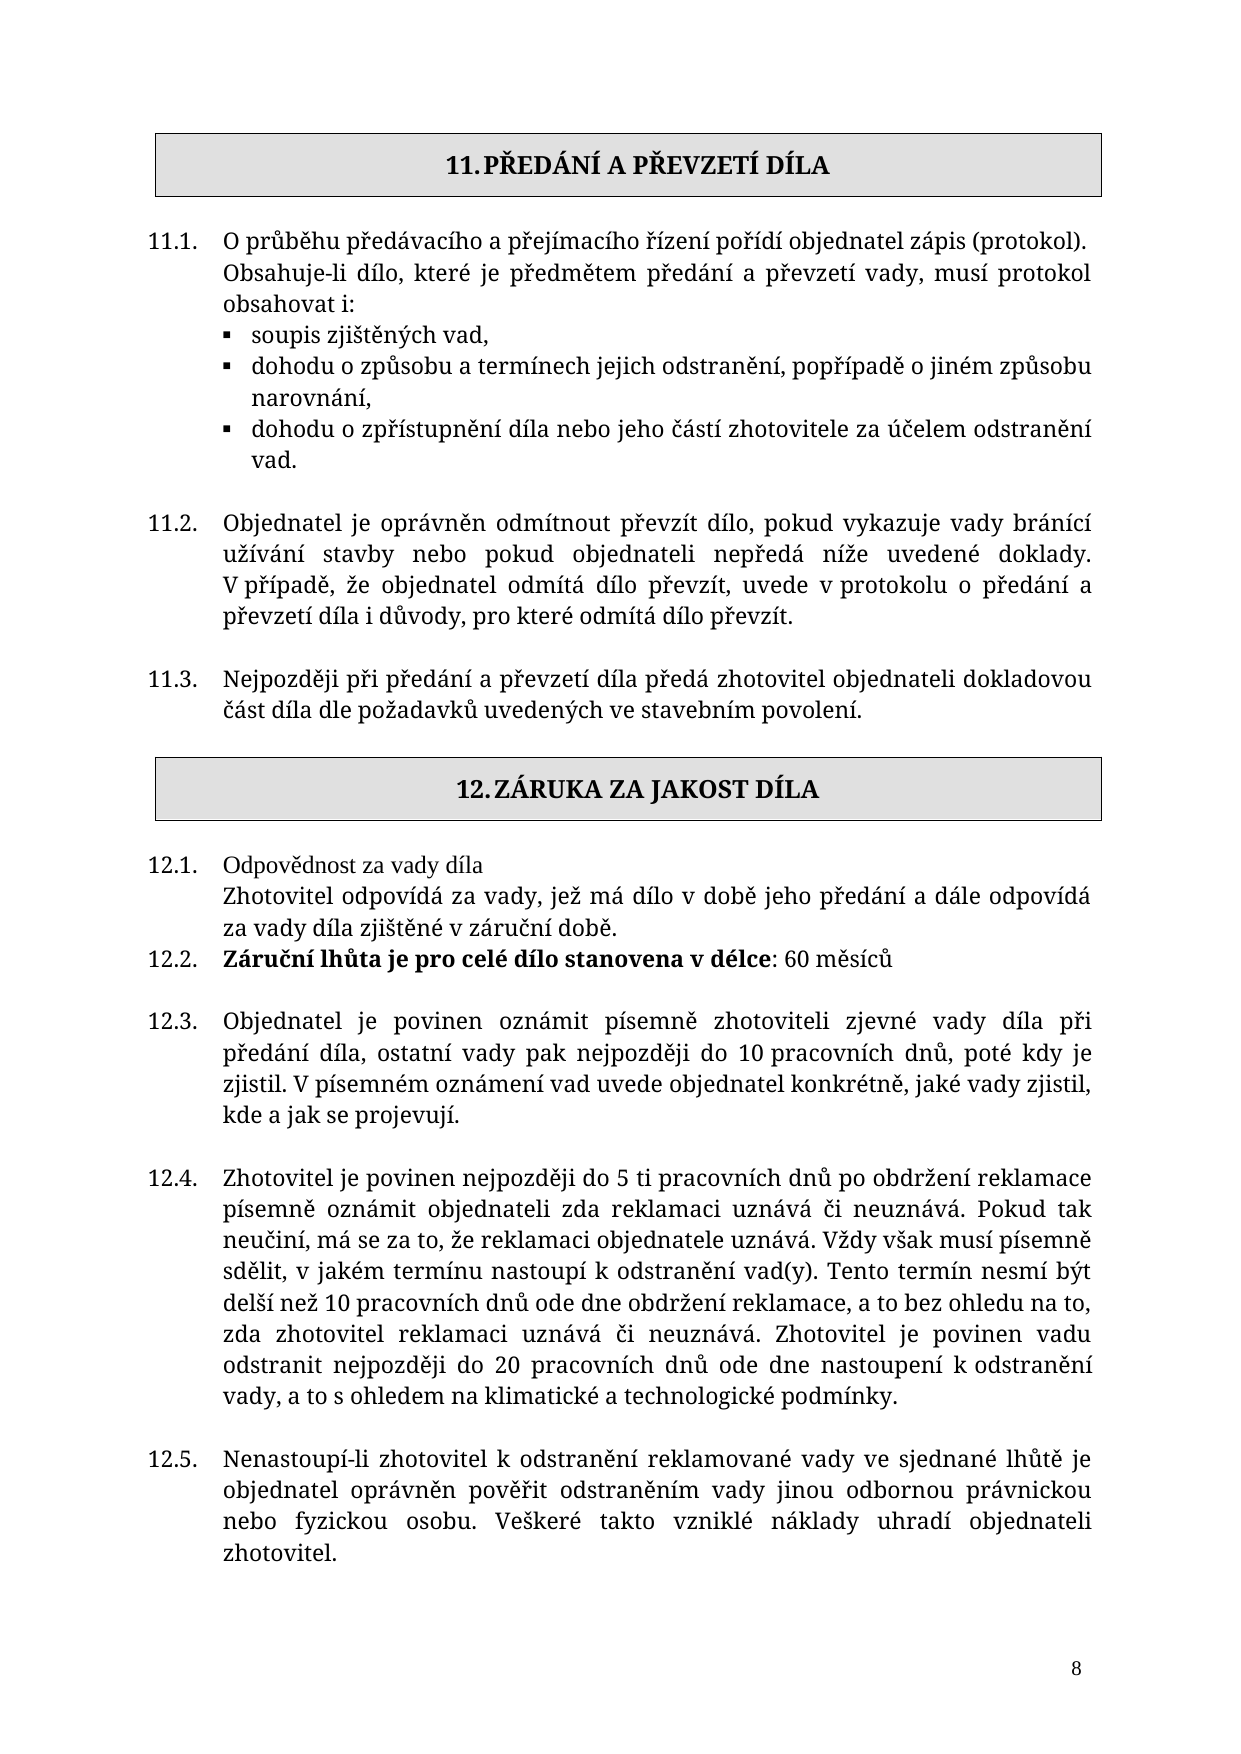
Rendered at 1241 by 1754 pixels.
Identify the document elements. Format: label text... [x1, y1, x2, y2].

list Záruční lhůta je pro celé dílo stanovena v délce: 60 měsíců [148, 943, 1093, 974]
list soupis zjištěných vad, [221, 319, 1093, 350]
table_header Předání a převzetí díla [156, 134, 1101, 196]
list Odpovědnost za vady díla [148, 849, 1093, 880]
list Nenastoupí-li zhotovitel k odstranění reklamované vady ve sjednané lhůtě je objednatel oprávněn pověřit odstraněním vady jinou odbornou právnickou nebo fyzickou osobu. Veškeré takto vzniklé náklady uhradí objednateli zhotovitel. [148, 1443, 1093, 1568]
text Obsahuje-li dílo, které je předmětem předání a převzetí vady, musí protokol obsahovat i: [223, 257, 1093, 319]
list dohodu o způsobu a termínech jejich odstranění, popřípadě o jiném způsobu narovnání, [221, 350, 1093, 413]
list Objednatel je oprávněn odmítnout převzít dílo, pokud vykazuje vady bránící užívání stavby nebo pokud objednateli nepředá níže uvedené doklady. V případě, že objednatel odmítá dílo převzít, uvede v protokolu o předání a převzetí díla i důvody, pro které odmítá dílo převzít. [148, 507, 1093, 632]
list Objednatel je povinen oznámit písemně zhotoviteli zjevné vady díla při předání díla, ostatní vady pak nejpozději do 10 pracovních dnů, poté kdy je zjistil. V písemném oznámení vad uvede objednatel konkrétně, jaké vady zjistil, kde a jak se projevují. [148, 1005, 1093, 1130]
list O průběhu předávacího a přejímacího řízení pořídí objednatel zápis (protokol). [148, 225, 1093, 257]
table_header Záruka za jakost díla [156, 758, 1101, 819]
list dohodu o zpřístupnění díla nebo jeho částí zhotovitele za účelem odstranění vad. [221, 413, 1093, 475]
list Nejpozději při předání a převzetí díla předá zhotovitel objednateli dokladovou část díla dle požadavků uvedených ve stavebním povolení. [148, 663, 1093, 725]
text Zhotovitel odpovídá za vady, jež má dílo v době jeho předání a dále odpovídá za vady díla zjištěné v záruční době. [223, 880, 1093, 943]
list Zhotovitel je povinen nejpozději do 5 ti pracovních dnů po obdržení reklamace písemně oznámit objednateli zda reklamaci uznává či neuznává. Pokud tak neučiní, má se za to, že reklamaci objednatele uznává. Vždy však musí písemně sdělit, v jakém termínu nastoupí k odstranění vad(y). Tento termín nesmí být delší než 10 pracovních dnů ode dne obdržení reklamace, a to bez ohledu na to, zda zhotovitel reklamaci uznává či neuznává. Zhotovitel je povinen vadu odstranit nejpozději do 20 pracovních dnů ode dne nastoupení k odstranění vady, a to s ohledem na klimatické a technologické podmínky. [148, 1161, 1093, 1411]
